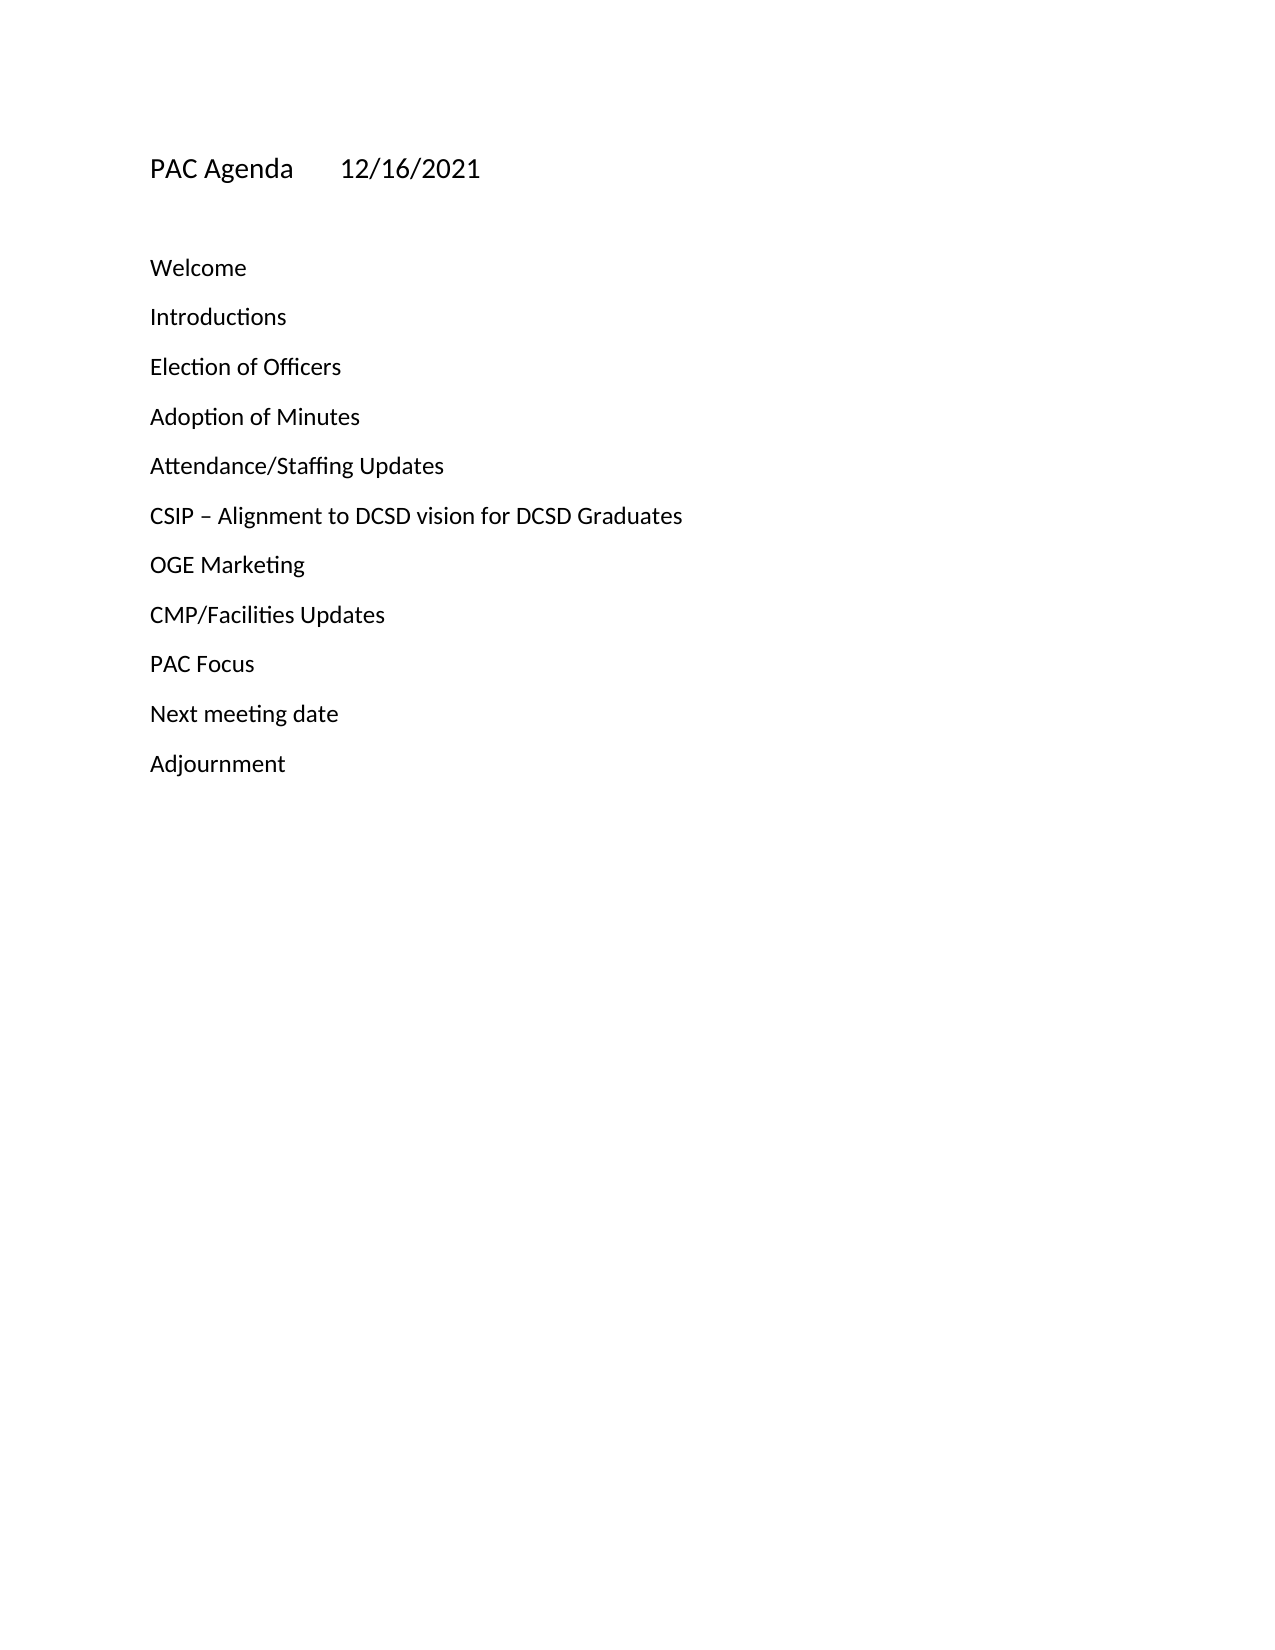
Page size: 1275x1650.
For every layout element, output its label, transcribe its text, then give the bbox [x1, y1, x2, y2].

text CSIP – Alignment to DCSD vision for DCSD Graduates [150, 500, 1125, 530]
text Election of Officers [150, 351, 1125, 382]
text Welcome [150, 252, 1125, 282]
text Introductions [150, 302, 1125, 332]
text PAC Focus [150, 649, 1125, 679]
text Attendance/Staffing Updates [150, 450, 1125, 481]
text Adoption of Minutes [150, 401, 1125, 431]
text Adjournment [150, 748, 1125, 778]
text Next meeting date [150, 698, 1125, 729]
text CMP/Facilities Updates [150, 599, 1125, 629]
text OGE Marketing [150, 549, 1125, 580]
text PAC Agenda 12/16/2021 [150, 150, 1125, 186]
